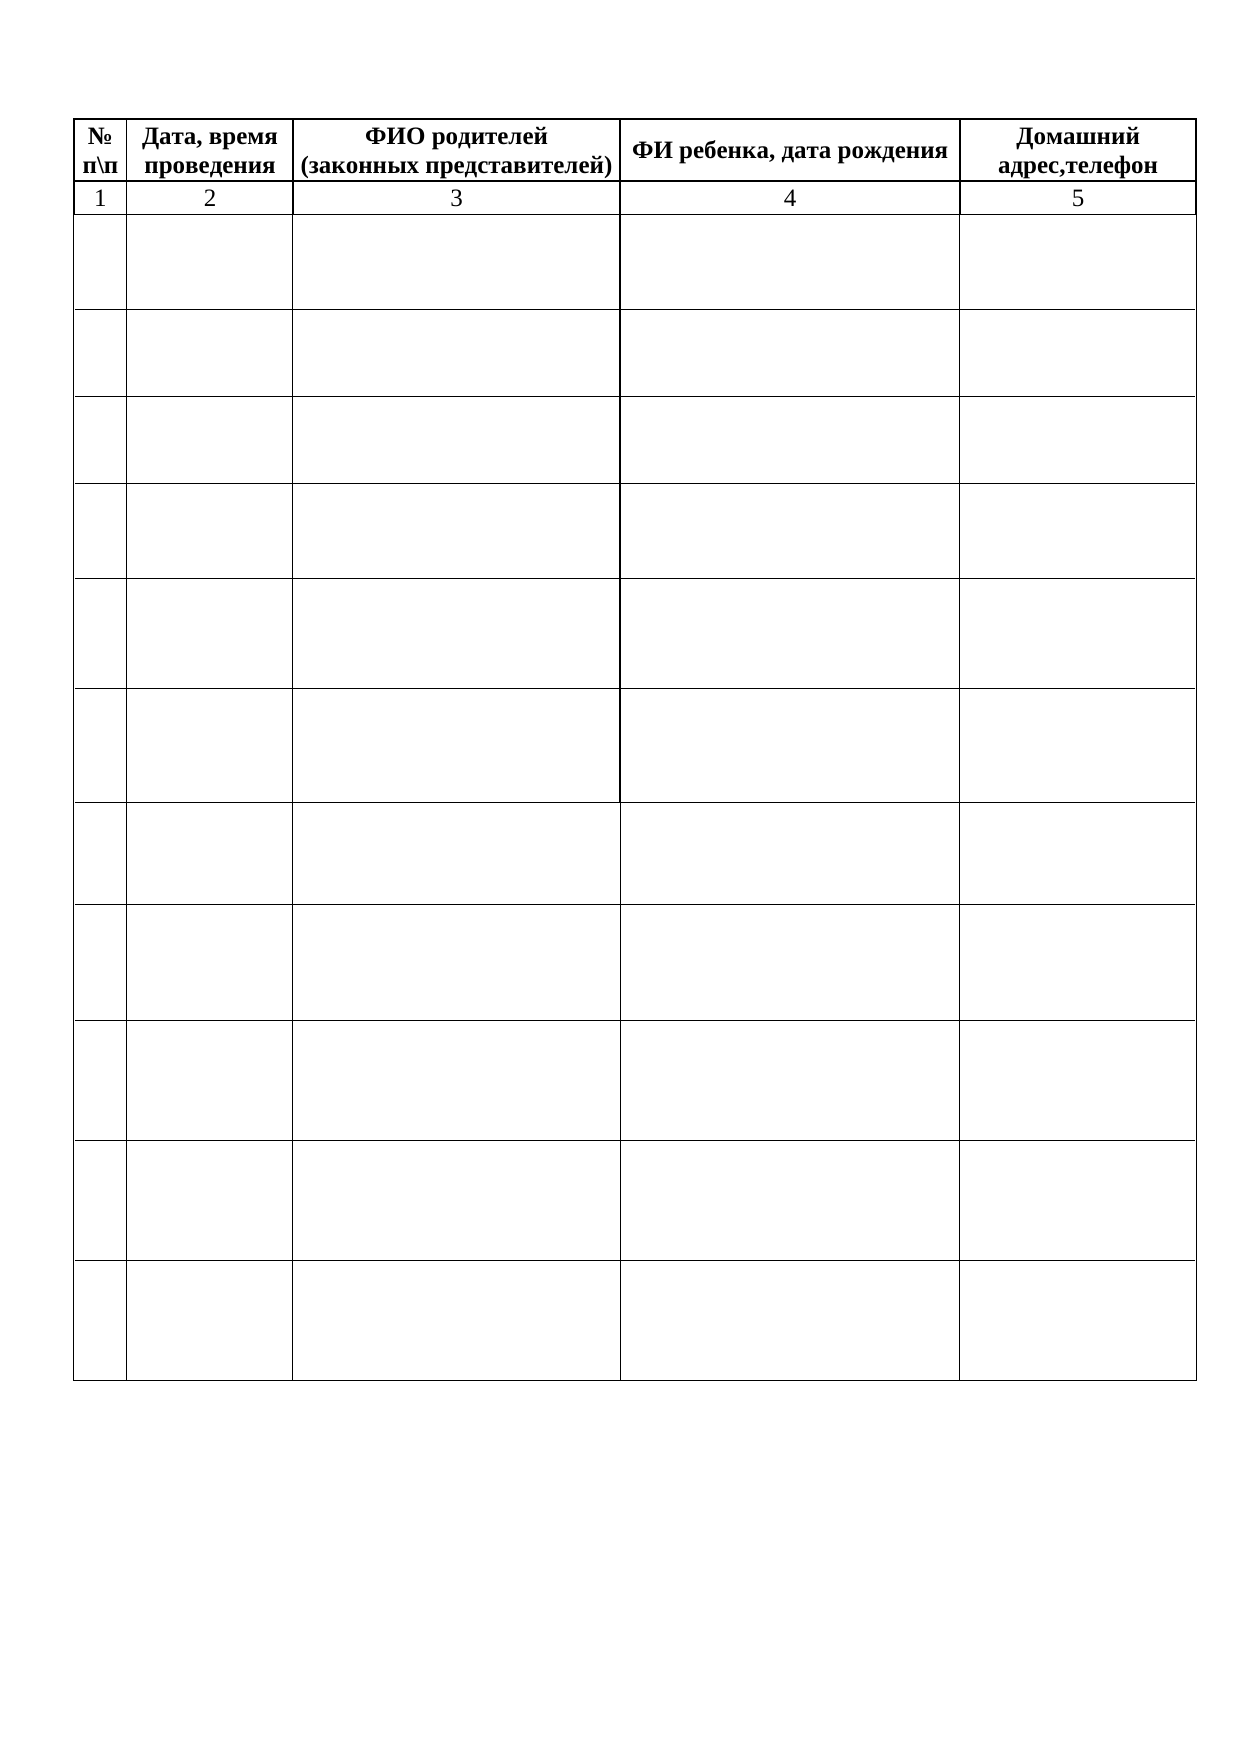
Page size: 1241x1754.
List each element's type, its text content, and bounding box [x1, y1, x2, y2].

table_cell [960, 309, 1196, 396]
table_cell [127, 1021, 292, 1140]
table_cell [293, 905, 620, 1019]
table_header Домашний адрес,телефон [961, 120, 1195, 180]
table_cell [293, 1141, 620, 1260]
table_cell 4 [621, 182, 959, 214]
table_cell [74, 579, 126, 687]
table_cell [621, 397, 959, 483]
table_cell [74, 215, 126, 309]
table_cell 5 [961, 182, 1195, 214]
table_cell [74, 310, 126, 396]
table_cell [293, 484, 619, 578]
table_cell [621, 1021, 959, 1140]
table_cell [621, 310, 959, 396]
table_cell [127, 484, 292, 578]
table_cell [127, 803, 292, 904]
table_cell [960, 802, 1196, 904]
table_cell [621, 1141, 959, 1260]
table_cell [293, 310, 619, 396]
table_cell [293, 215, 619, 309]
table_cell [293, 1261, 620, 1380]
table_cell [293, 1021, 620, 1140]
table_cell [960, 1140, 1196, 1260]
table_header ФИО родителей (законных представителей) [294, 120, 619, 180]
table_cell [621, 484, 959, 578]
table_cell [74, 1141, 126, 1260]
table_cell [621, 1261, 959, 1380]
table_cell [74, 1021, 126, 1140]
table_cell 3 [294, 182, 619, 214]
table_cell [127, 215, 292, 309]
table_cell [621, 803, 959, 904]
table_cell [960, 483, 1196, 578]
table_cell [127, 579, 292, 687]
table_cell [127, 1261, 292, 1380]
table_cell [960, 904, 1196, 1019]
table_cell [293, 579, 619, 687]
table_cell [127, 905, 292, 1019]
table_cell [293, 803, 620, 904]
table_cell [74, 1261, 126, 1380]
table_cell [127, 689, 292, 802]
table_cell [74, 689, 126, 802]
table_cell [74, 905, 126, 1019]
table_header Дата, время проведения [127, 120, 292, 180]
table_cell [960, 578, 1196, 687]
table_cell [960, 215, 1196, 309]
table_cell [293, 689, 619, 802]
table_cell [960, 688, 1196, 802]
table_cell [74, 397, 126, 483]
table_cell [621, 215, 959, 309]
table_cell [74, 484, 126, 578]
table_cell [621, 579, 959, 687]
table_cell [960, 396, 1196, 483]
table_cell [127, 1141, 292, 1260]
table_header ФИ ребенка, дата рождения [621, 120, 959, 180]
table_cell [127, 310, 292, 396]
table_cell 2 [127, 182, 292, 214]
table_cell [621, 689, 959, 802]
table_header № п\п [75, 120, 126, 180]
table_cell [960, 1020, 1196, 1140]
table_cell [74, 803, 126, 904]
table_cell [127, 397, 292, 483]
table_cell [293, 397, 619, 483]
table_cell [960, 1260, 1196, 1380]
table_cell 1 [75, 182, 126, 214]
table_cell [621, 905, 959, 1019]
